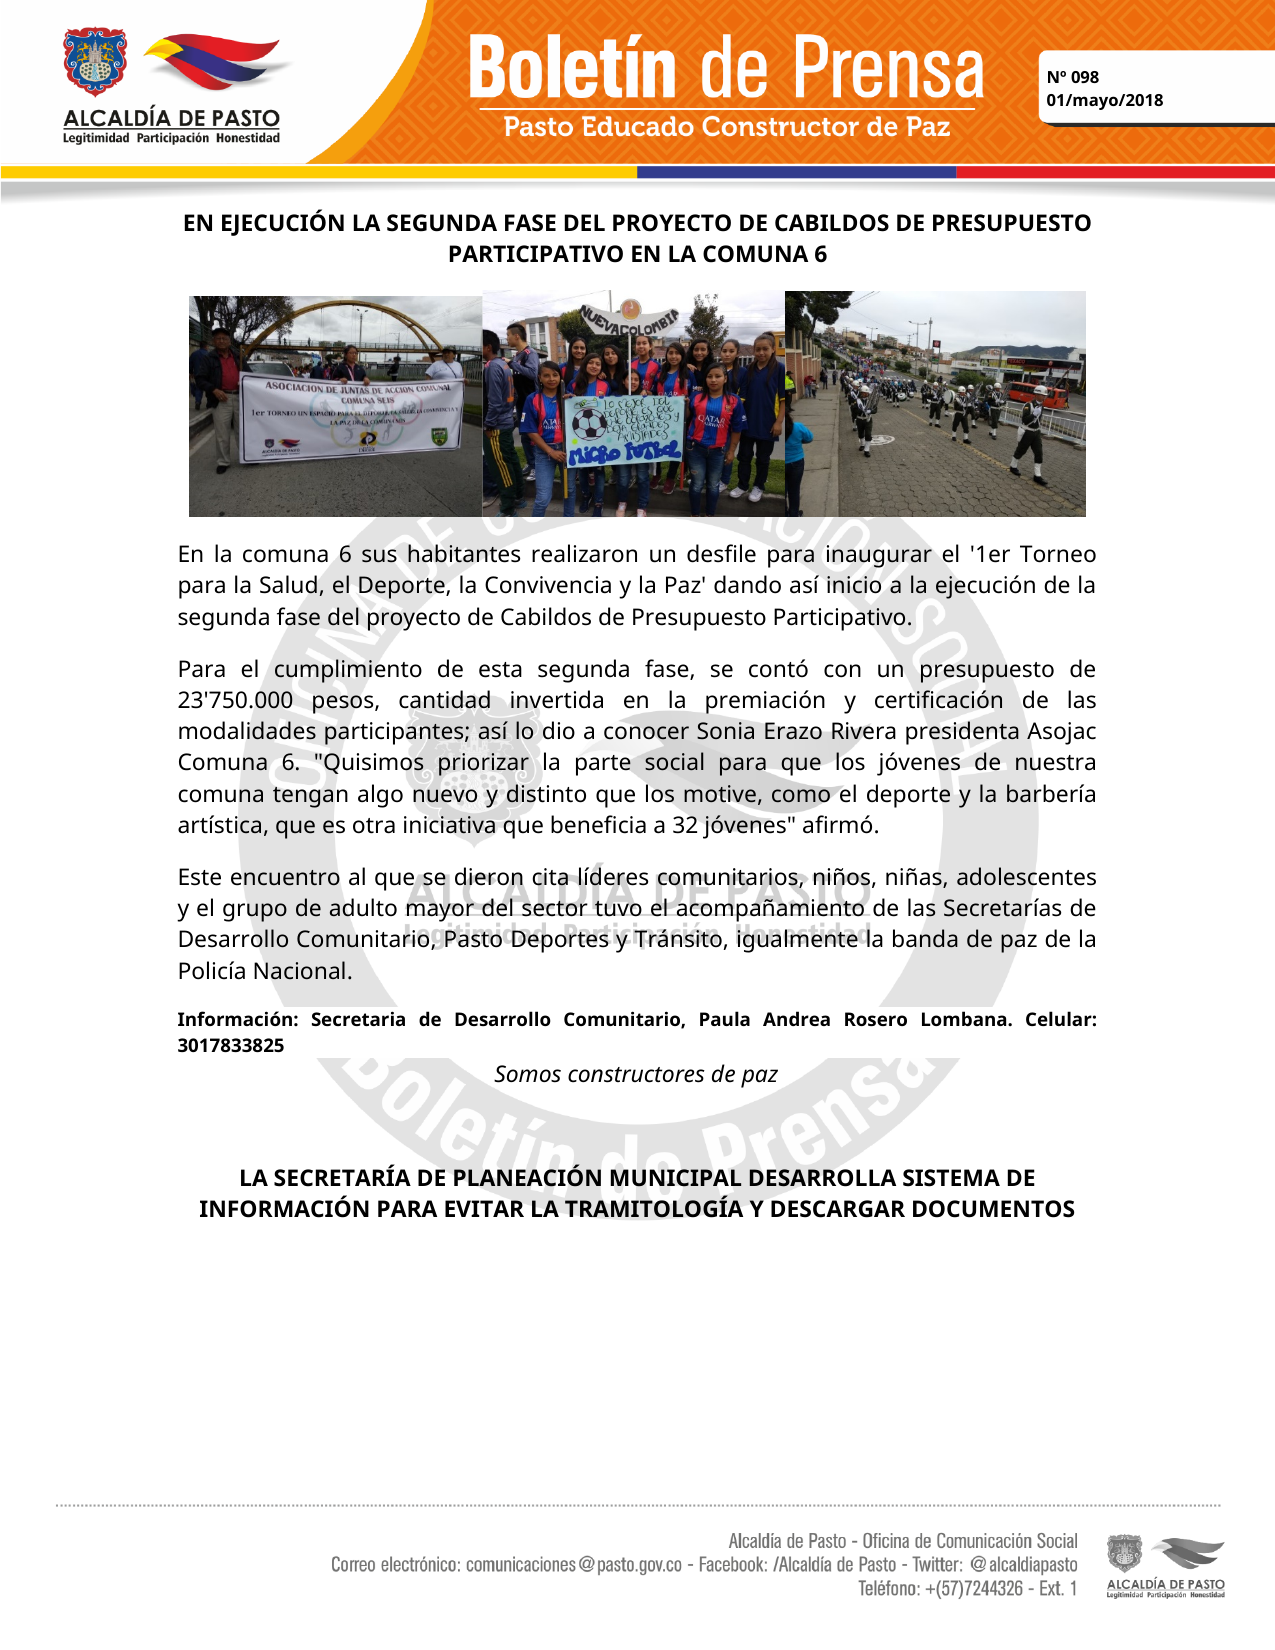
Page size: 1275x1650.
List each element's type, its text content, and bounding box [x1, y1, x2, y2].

text EN EJECUCIÓN LA SEGUNDA FASE DEL PROYECTO DE CABILDOS DE PRESUPUESTO PARTICIPATIVO EN LA COMUNA 6 [177, 207, 1098, 269]
text Este encuentro al que se dieron cita líderes comunitarios, niños, niñas, adolescentes y el grupo de adulto mayor del sector tuvo el acompañamiento de las Secretarías de Desarrollo Comunitario, Pasto Deportes y Tránsito, igualmente la banda de paz de la Policía Nacional. [177, 861, 1098, 986]
text LA SECRETARÍA DE PLANEACIÓN MUNICIPAL DESARROLLA SISTEMA DE INFORMACIÓN PARA EVITAR LA TRAMITOLOGÍA Y DESCARGAR DOCUMENTOS [177, 1162, 1098, 1224]
text Para el cumplimiento de esta segunda fase, se contó con un presupuesto de 23'750.000 pesos, cantidad invertida en la premiación y certificación de las modalidades participantes; así lo dio a conocer Sonia Erazo Rivera presidenta Asojac Comuna 6. "Quisimos priorizar la parte social para que los jóvenes de nuestra comuna tengan algo nuevo y distinto que los motive, como el deporte y la barbería artística, que es otra iniciativa que beneficia a 32 jóvenes" afirmó. [177, 652, 1098, 840]
text Información: Secretaria de Desarrollo Comunitario, Paula Andrea Rosero Lombana. Celular: 3017833825 [177, 1007, 1098, 1058]
text Somos constructores de paz [177, 1058, 1098, 1089]
text En la comuna 6 sus habitantes realizaron un desfile para inaugurar el '1er Torneo para la Salud, el Deporte, la Convivencia y la Paz' dando así inicio a la ejecución de la segunda fase del proyecto de Cabildos de Presupuesto Participativo. [177, 538, 1098, 632]
picture [0, 0, 1275, 1645]
